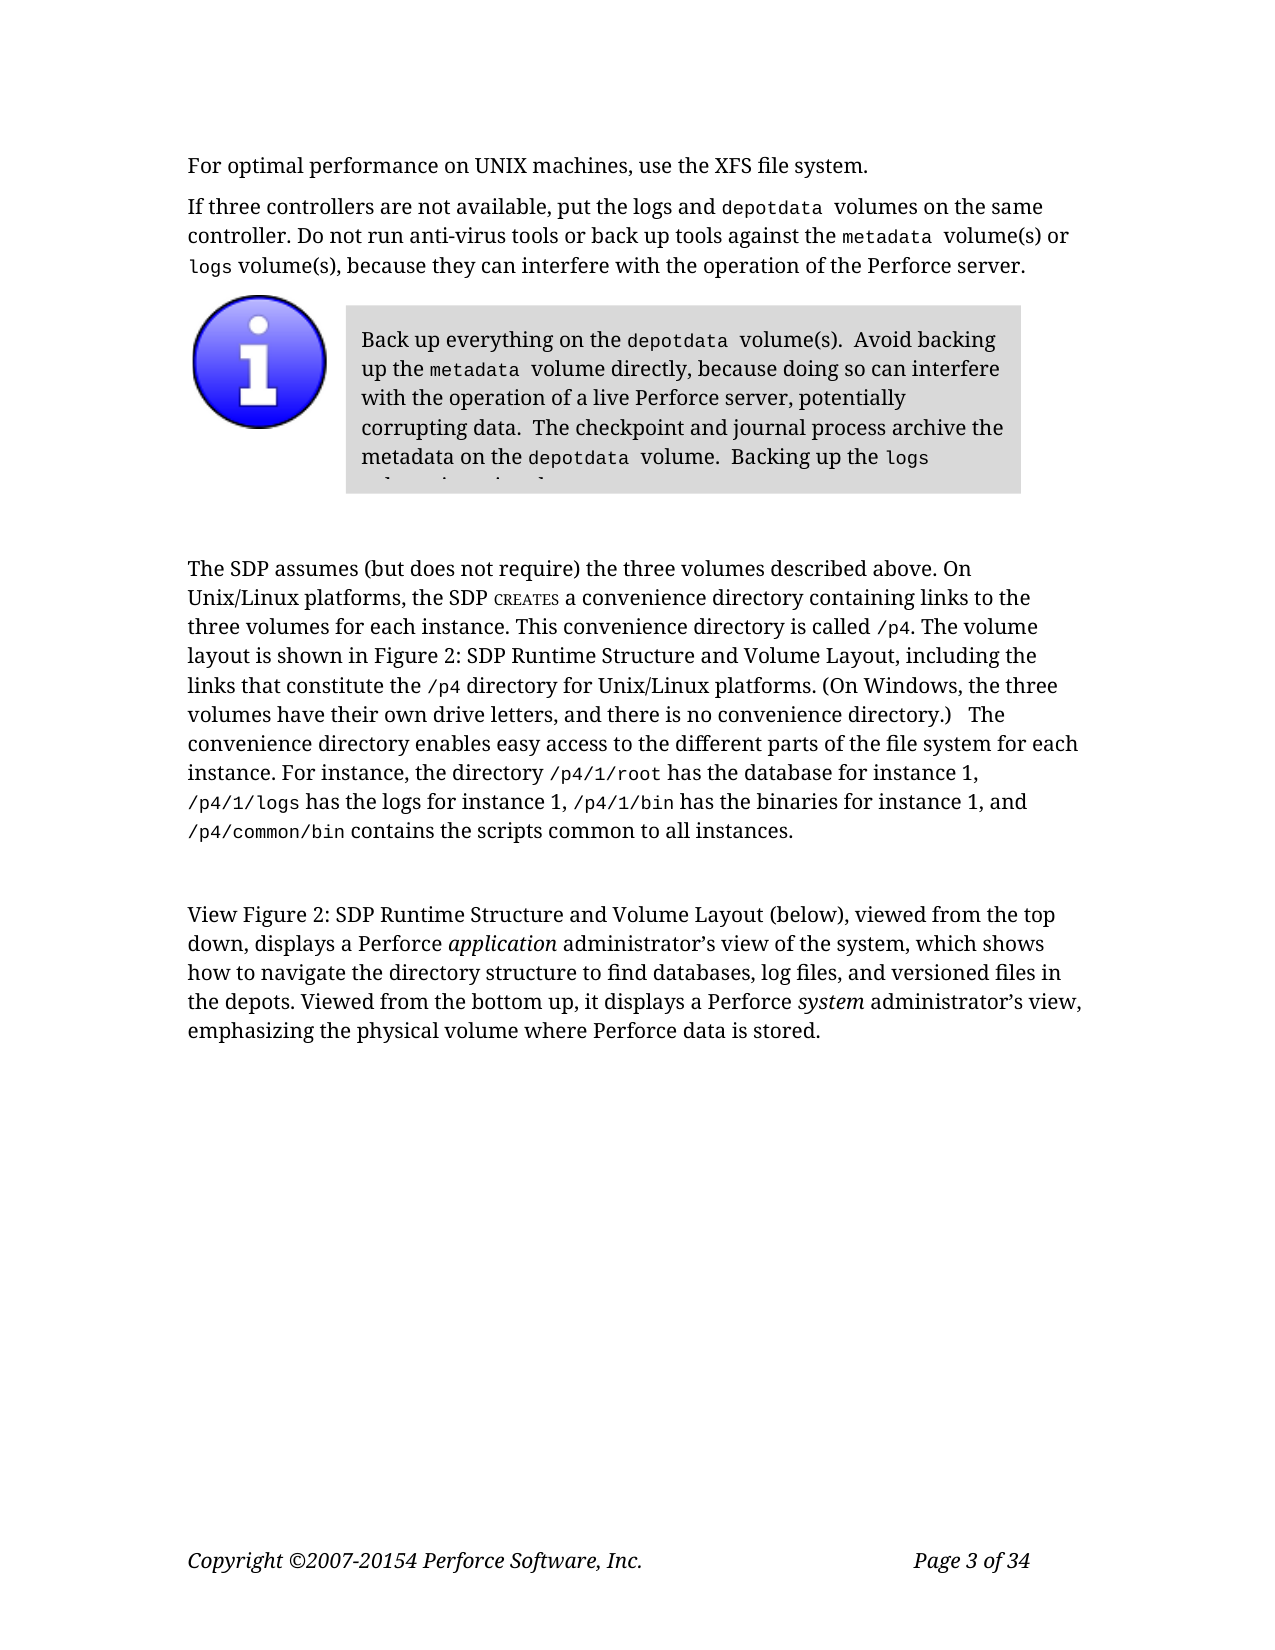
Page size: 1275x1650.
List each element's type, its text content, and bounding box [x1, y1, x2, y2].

text The SDP assumes (but does not require) the three volumes described above. On Unix/Linux platforms, the SDP creates a convenience directory containing links to the three volumes for each instance. This convenience directory is called /p4. The volume layout is shown in Figure 2: SDP Runtime Structure and Volume Layout, including the links that constitute the /p4 directory for Unix/Linux platforms. (On Windows, the three volumes have their own drive letters, and there is no convenience directory.) The convenience directory enables easy access to the different parts of the file system for each instance. For instance, the directory /p4/1/root has the database for instance 1, /p4/1/logs has the logs for instance 1, /p4/1/bin has the binaries for instance 1, and /p4/common/bin contains the scripts common to all instances. [187, 553, 1087, 845]
text For optimal performance on UNIX machines, use the XFS file system. [187, 150, 1087, 179]
text View Figure 2: SDP Runtime Structure and Volume Layout (below), viewed from th top down, displays a Perforce application administrator’s view of the system, which shows how to navigate the directory structure to find databases, log files, and versioned files in the depots. Viewed from the bottom up, it displays a Perforce system administrator’s view, emphasizing the physical volume where Perforce data is stored. [187, 899, 1087, 1045]
text If three controllers are not available, put the logs and depotdata volumes on the same controller. Do not run anti-virus tools or back up tools against the metadata volume(s) or logs volume(s), because they can interfere with the operation of the Perforce server. [187, 192, 1087, 279]
picture [192, 295, 327, 429]
